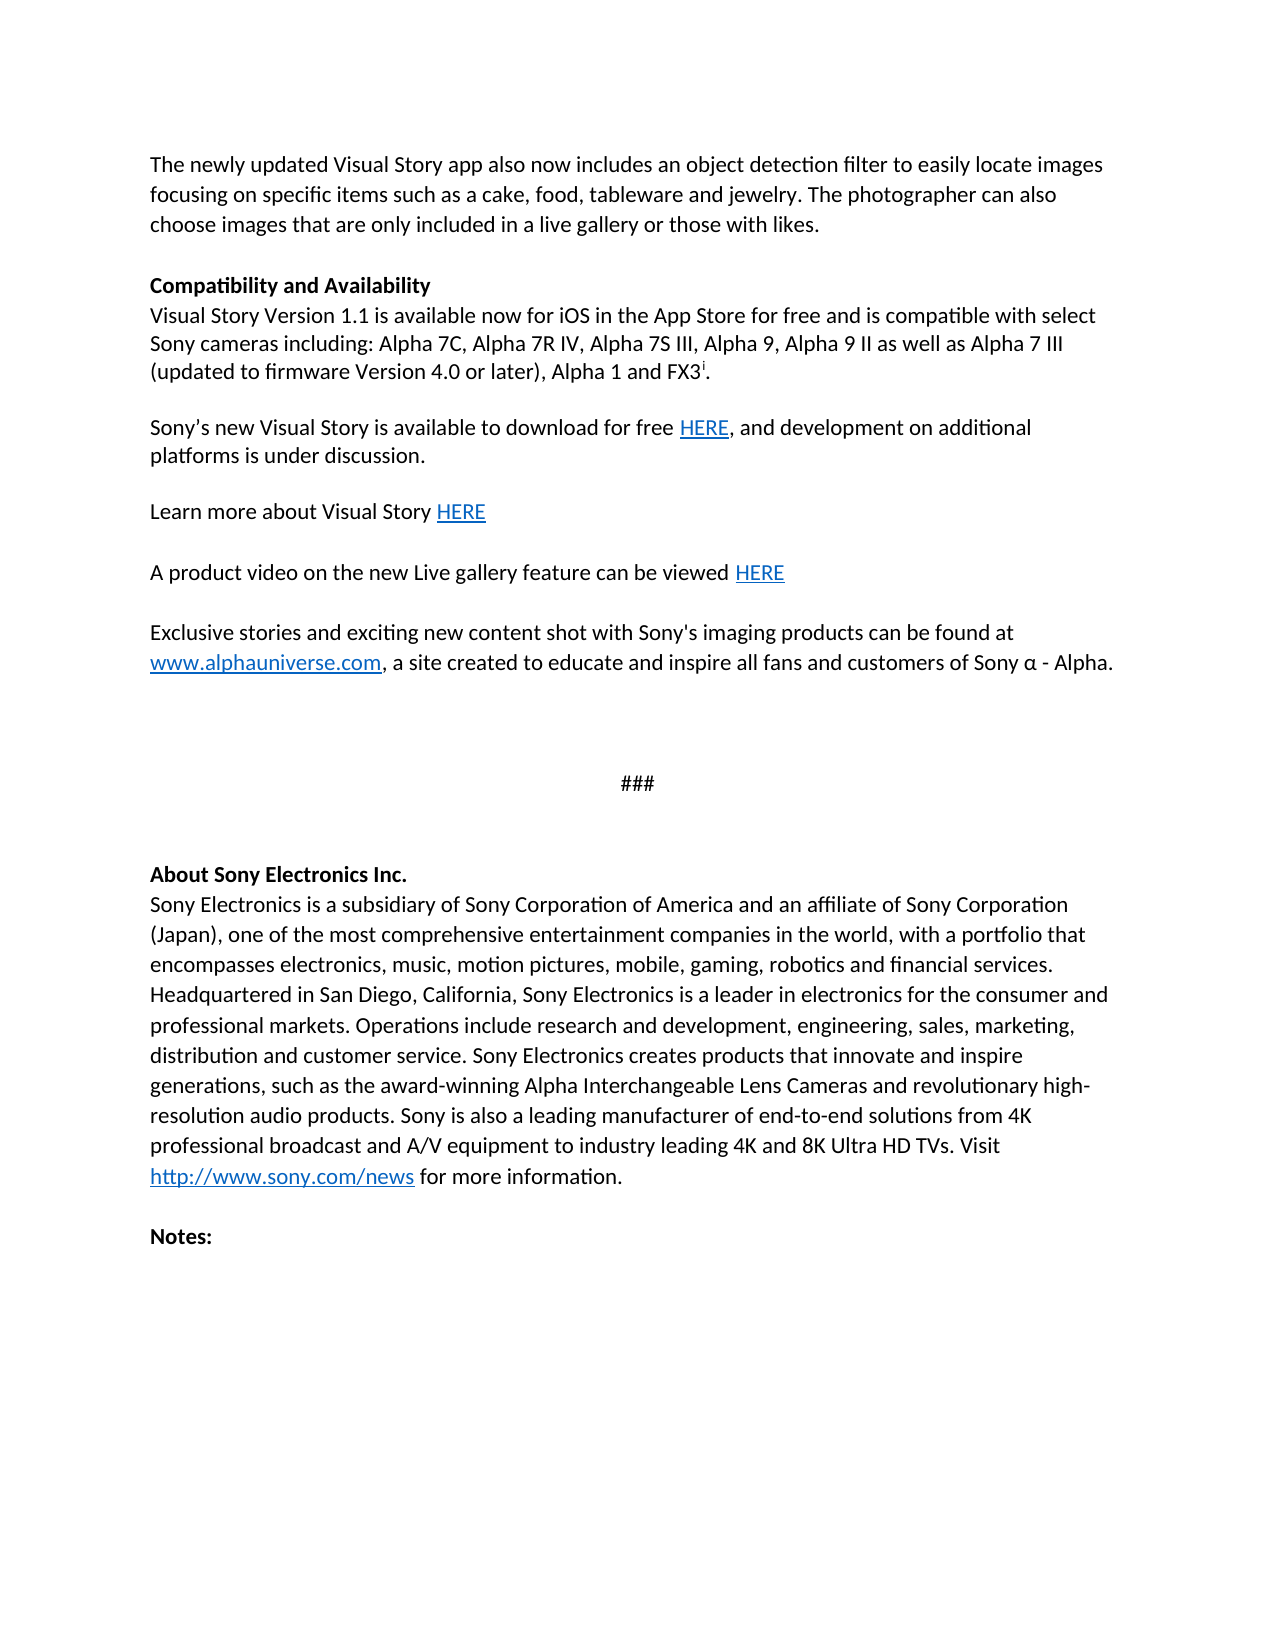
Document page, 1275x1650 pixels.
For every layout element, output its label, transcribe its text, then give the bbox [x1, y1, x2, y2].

text Visual Story Version 1.1 is available now for iOS in the App Store for free and is compatible with select Sony cameras including: Alpha 7C, Alpha 7R IV, Alpha 7S III, Alpha 9, Alpha 9 II as well as Alpha 7 III (updated to firmware Version 4.0 or later), Alpha 1 and FX3i. [150, 301, 1125, 385]
text Compatibility and Availability [150, 271, 1125, 299]
text Exclusive stories and exciting new content shot with Sony's imaging products can be found at www.alphauniverse.com, a site created to educate and inspire all fans and customers of Sony α - Alpha. [150, 618, 1125, 676]
text Sony Electronics is a subsidiary of Sony Corporation of America and an affiliate of Sony Corporation (Japan), one of the most comprehensive entertainment companies in the world, with a portfolio that encompasses electronics, music, motion pictures, mobile, gaming, robotics and financial services. Headquartered in San Diego, California, Sony Electronics is a leader in electronics for the consumer and professional markets. Operations include research and development, engineering, sales, marketing, distribution and customer service. Sony Electronics creates products that innovate and inspire generations, such as the award-winning Alpha Interchangeable Lens Cameras and revolutionary high-resolution audio products. Sony is also a leading manufacturer of end-to-end solutions from 4K professional broadcast and A/V equipment to industry leading 4K and 8K Ultra HD TVs. Visit http://www.sony.com/news for more information. [150, 890, 1125, 1190]
text The newly updated Visual Story app also now includes an object detection filter to easily locate images focusing on specific items such as a cake, food, tableware and jewelry. The photographer can also choose images that are only included in a live gallery or those with likes. [150, 150, 1125, 238]
text Notes: [150, 1222, 1125, 1250]
text About Sony Electronics Inc. [150, 860, 1125, 888]
text ### [150, 769, 1125, 797]
text A product video on the new Live gallery feature can be viewed HERE [150, 558, 1125, 586]
text Sony’s new Visual Story is available to download for free HERE, and development on additional platforms is under discussion. [150, 413, 1125, 469]
text Learn more about Visual Story HERE [150, 497, 1125, 525]
